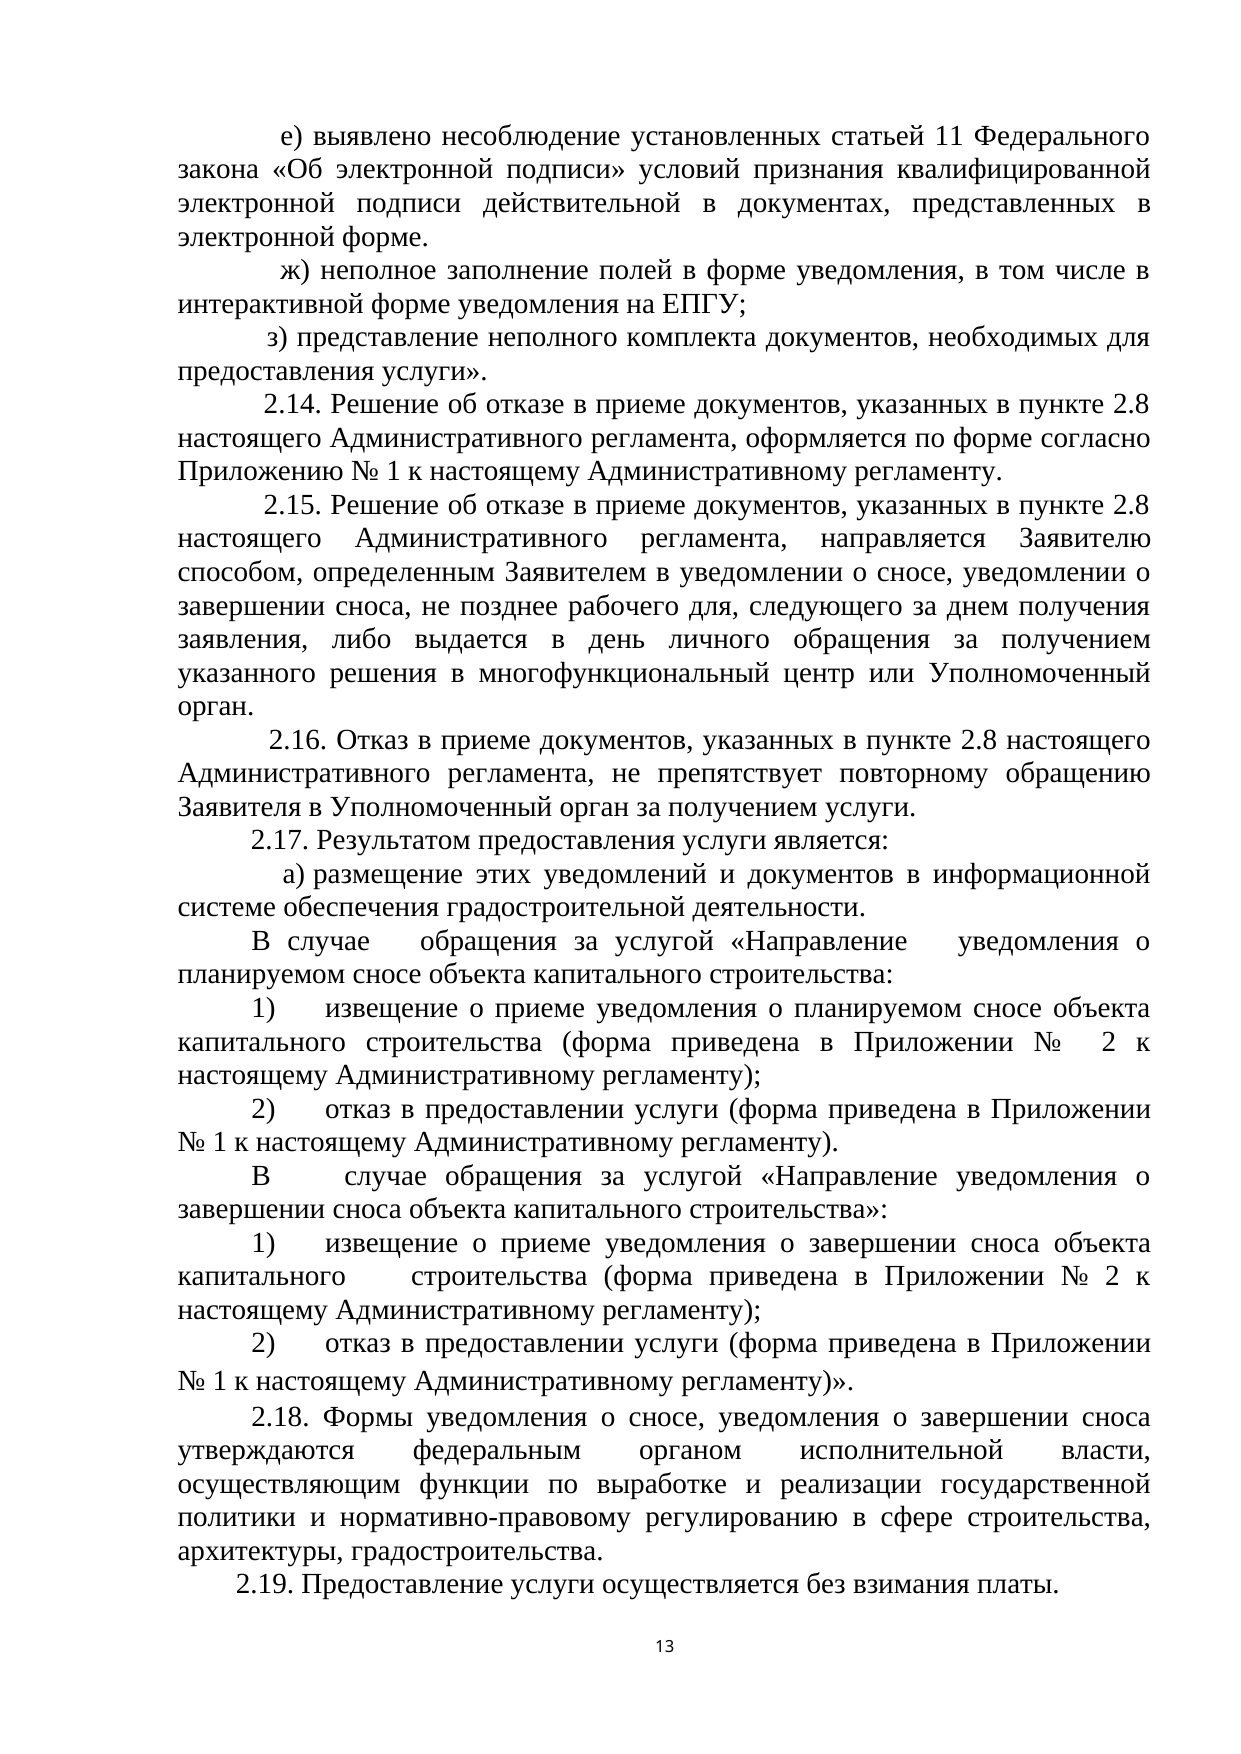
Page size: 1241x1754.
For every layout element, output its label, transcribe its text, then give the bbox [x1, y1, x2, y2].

text 2.16. Отказ в приеме документов, указанных в пункте 2.8 настоящего Административного регламента, не препятствует повторному обращению Заявителя в Уполномоченный орган за получением услуги. [177, 722, 1152, 822]
text 2.14. Решение об отказе в приеме документов, указанных в пункте 2.8 настоящего Административного регламента, оформляется по форме согласно Приложению № 1 к настоящему Административному регламенту. [177, 386, 1152, 487]
text 2) отказ в предоставлении услуги (форма приведена в Приложении № 1 к настоящему Административному регламенту)». [177, 1326, 1152, 1399]
text 1) извещение о приеме уведомления о завершении сноса объекта капитального строительства (форма приведена в Приложении № 2 к настоящему Административному регламенту); [177, 1225, 1152, 1326]
text ж) неполное заполнение полей в форме уведомления, в том числе в интерактивной форме уведомления на ЕПГУ; [177, 252, 1152, 319]
text 2.15. Решение об отказе в приеме документов, указанных в пункте 2.8 настоящего Административного регламента, направляется Заявителю способом, определенным Заявителем в уведомлении о сносе, уведомлении о завершении сноса, не позднее рабочего для, следующего за днем получения заявления, либо выдается в день личного обращения за получением указанного решения в многофункциональный центр или Уполномоченный орган. [177, 487, 1152, 722]
text 2) отказ в предоставлении услуги (форма приведена в Приложении № 1 к настоящему Административному регламенту). [177, 1091, 1152, 1158]
text 1) извещение о приеме уведомления о планируемом сносе объекта капитального строительства (форма приведена в Приложении № 2 к настоящему Административному регламенту); [177, 990, 1152, 1091]
text з) представление неполного комплекта документов, необходимых для предоставления услуги». [177, 319, 1152, 386]
text 2.19. Предоставление услуги осуществляется без взимания платы. [177, 1567, 1152, 1600]
text В случае обращения за услугой «Направление уведомления о планируемом сносе объекта капитального строительства: [177, 923, 1152, 990]
text е) выявлено несоблюдение установленных статьей 11 Федерального закона «Об электронной подписи» условий признания квалифицированной электронной подписи действительной в документах, представленных в электронной форме. [177, 118, 1152, 252]
text В случае обращения за услугой «Направление уведомления о завершении сноса объекта капитального строительства»: [177, 1158, 1152, 1225]
text а) размещение этих уведомлений и документов в информационной системе обеспечения градостроительной деятельности. [177, 856, 1152, 923]
text 2.17. Результатом предоставления услуги является: [177, 822, 1152, 856]
text 2.18. Формы уведомления о сносе, уведомления о завершении сноса утверждаются федеральным органом исполнительной власти, осуществляющим функции по выработке и реализации государственной политики и нормативно-правовому регулированию в сфере строительства, архитектуры, градостроительства. [177, 1399, 1152, 1567]
